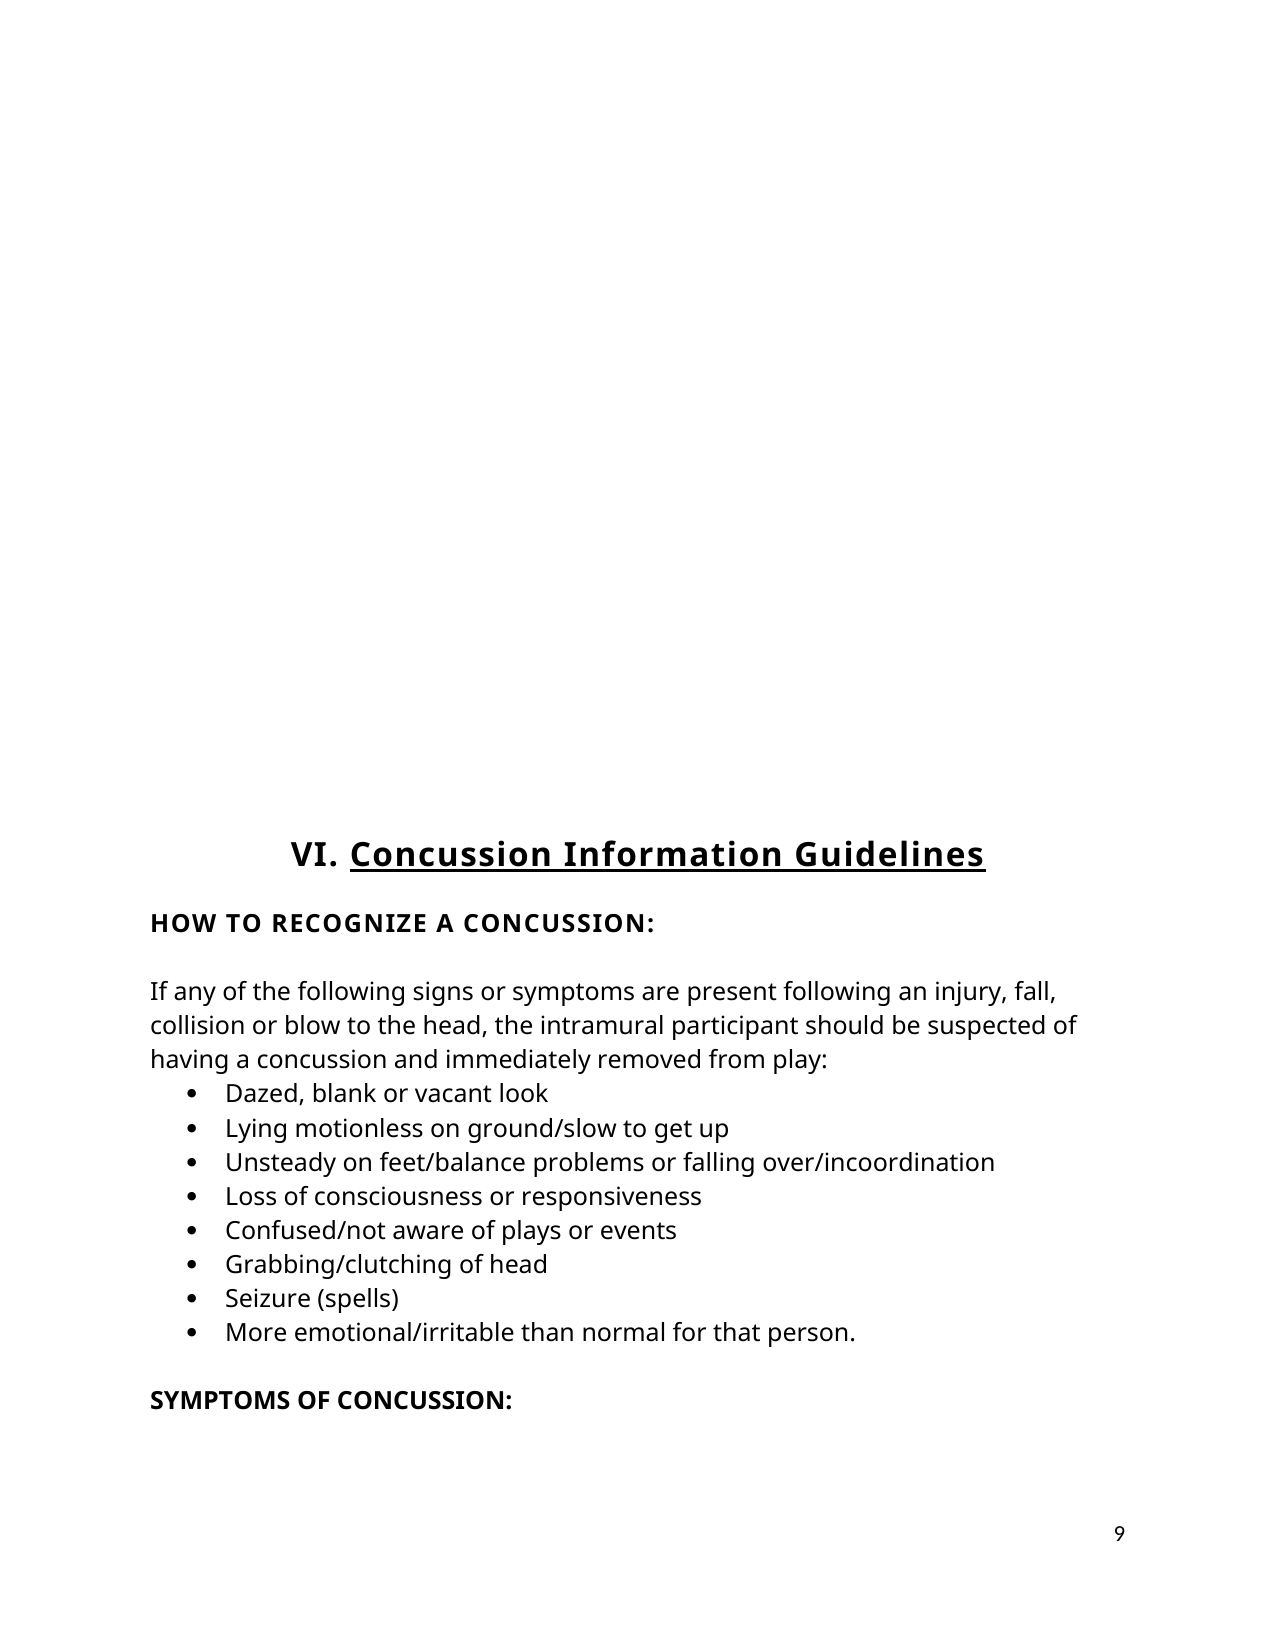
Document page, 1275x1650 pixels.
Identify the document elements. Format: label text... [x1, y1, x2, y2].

list Unsteady on feet/balance problems or falling over/incoordination [187, 1144, 1125, 1178]
list Grabbing/clutching of head [187, 1246, 1125, 1281]
list Confused/not aware of plays or events [187, 1212, 1125, 1246]
list Seizure (spells) [187, 1281, 1125, 1314]
text HOW TO RECOGNIZE A CONCUSSION: [150, 906, 1125, 940]
text VI. Concussion Information Guidelines [150, 831, 1125, 877]
list More emotional/irritable than normal for that person. [187, 1314, 1125, 1349]
list Loss of consciousness or responsiveness [187, 1178, 1125, 1212]
list Dazed, blank or vacant look [187, 1076, 1125, 1110]
text If any of the following signs or symptoms are present following an injury, fall, collision or blow to the head, the intramural participant should be suspected of having a concussion and immediately removed from play: [150, 974, 1125, 1076]
list Lying motionless on ground/slow to get up [187, 1110, 1125, 1144]
text SYMPTOMS OF CONCUSSION: [150, 1383, 1125, 1417]
